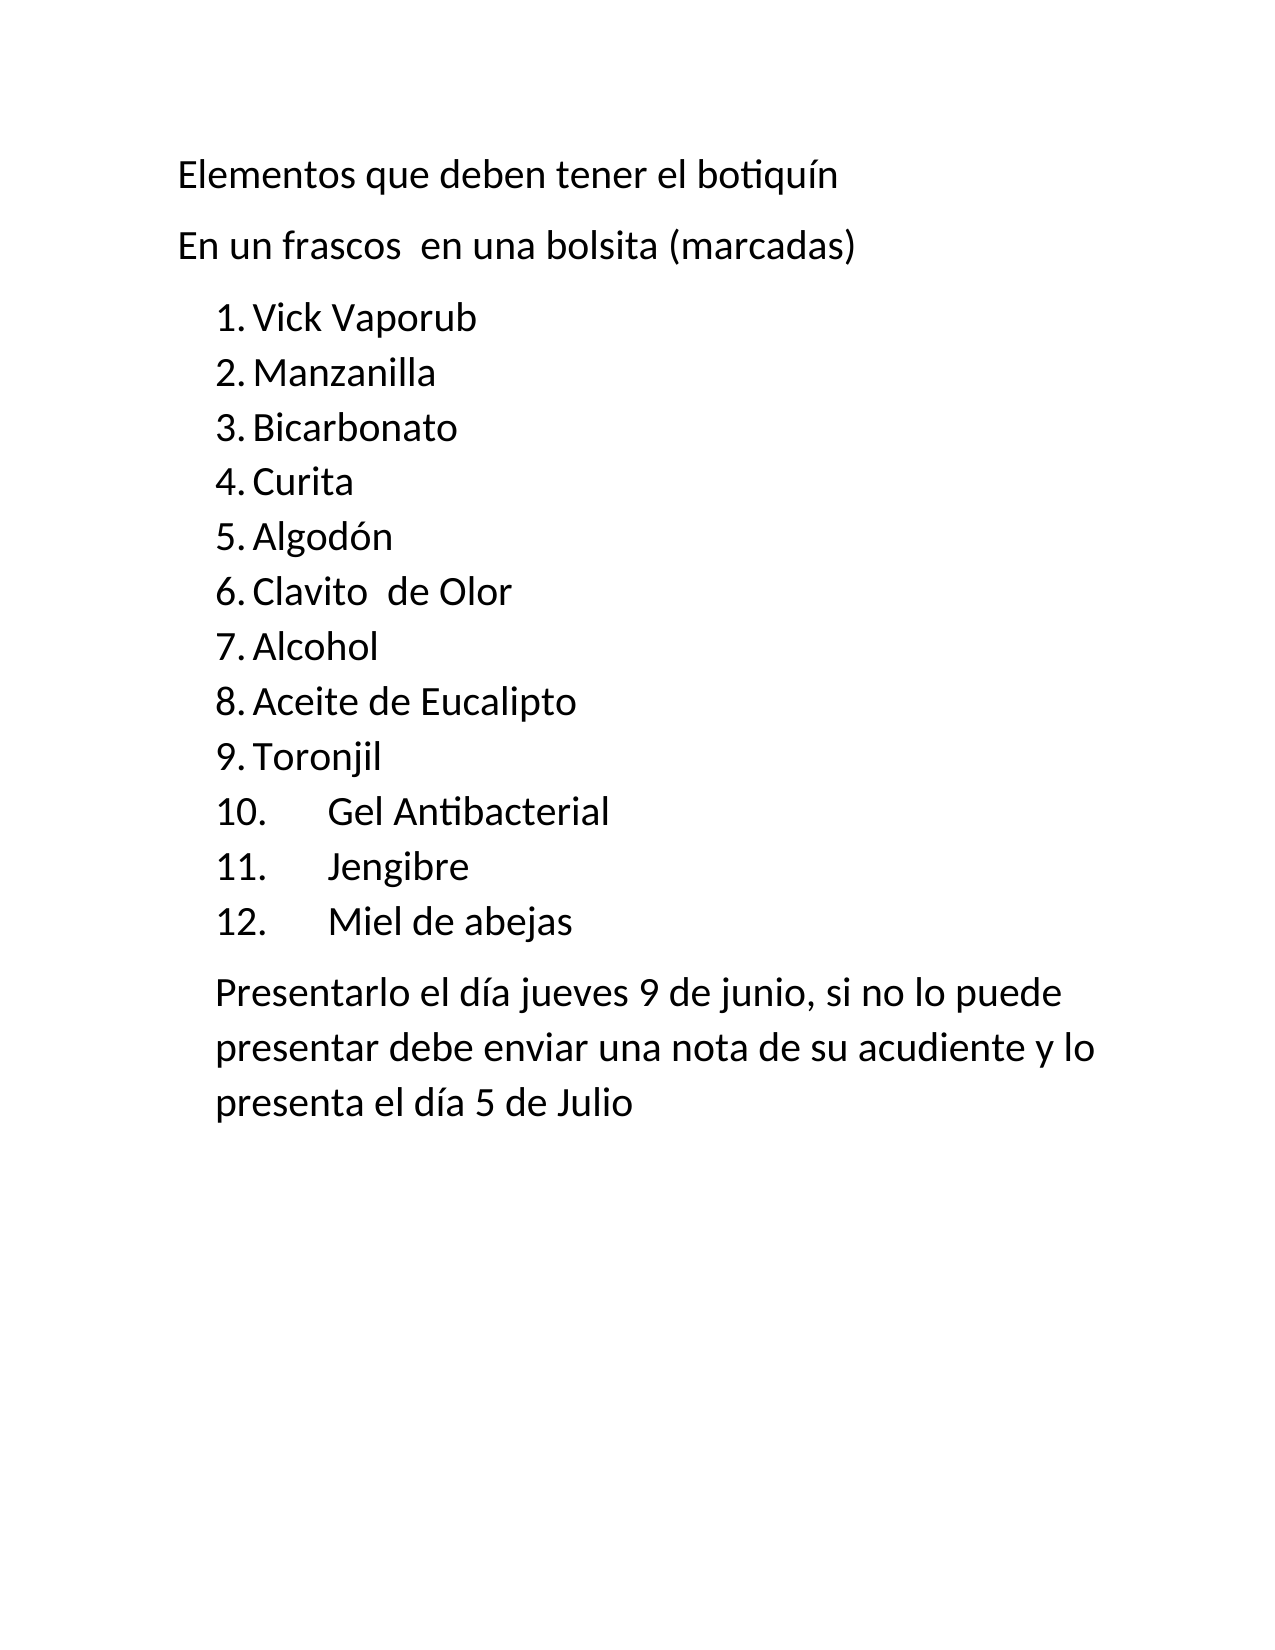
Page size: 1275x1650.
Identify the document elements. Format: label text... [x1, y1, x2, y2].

list Bicarbonato [215, 401, 1098, 451]
text En un frascos en una bolsita (marcadas) [177, 219, 1098, 270]
text Presentarlo el día jueves 9 de junio, si no lo puede presentar debe enviar una nota de su acudiente y lo presenta el día 5 de Julio [215, 966, 1098, 1127]
list Clavito de Olor [215, 565, 1098, 616]
list Miel de abejas [215, 894, 1098, 945]
list Algodón [215, 510, 1098, 561]
list Aceite de Eucalipto [215, 675, 1098, 726]
list Vick Vaporub [215, 291, 1098, 342]
list Curita [215, 455, 1098, 506]
list Manzanilla [215, 346, 1098, 396]
list Gel Antibacterial [215, 785, 1098, 836]
list Toronjil [215, 730, 1098, 781]
list Alcohol [215, 620, 1098, 671]
list Jengibre [215, 840, 1098, 891]
text Elementos que deben tener el botiquín [177, 148, 1098, 198]
